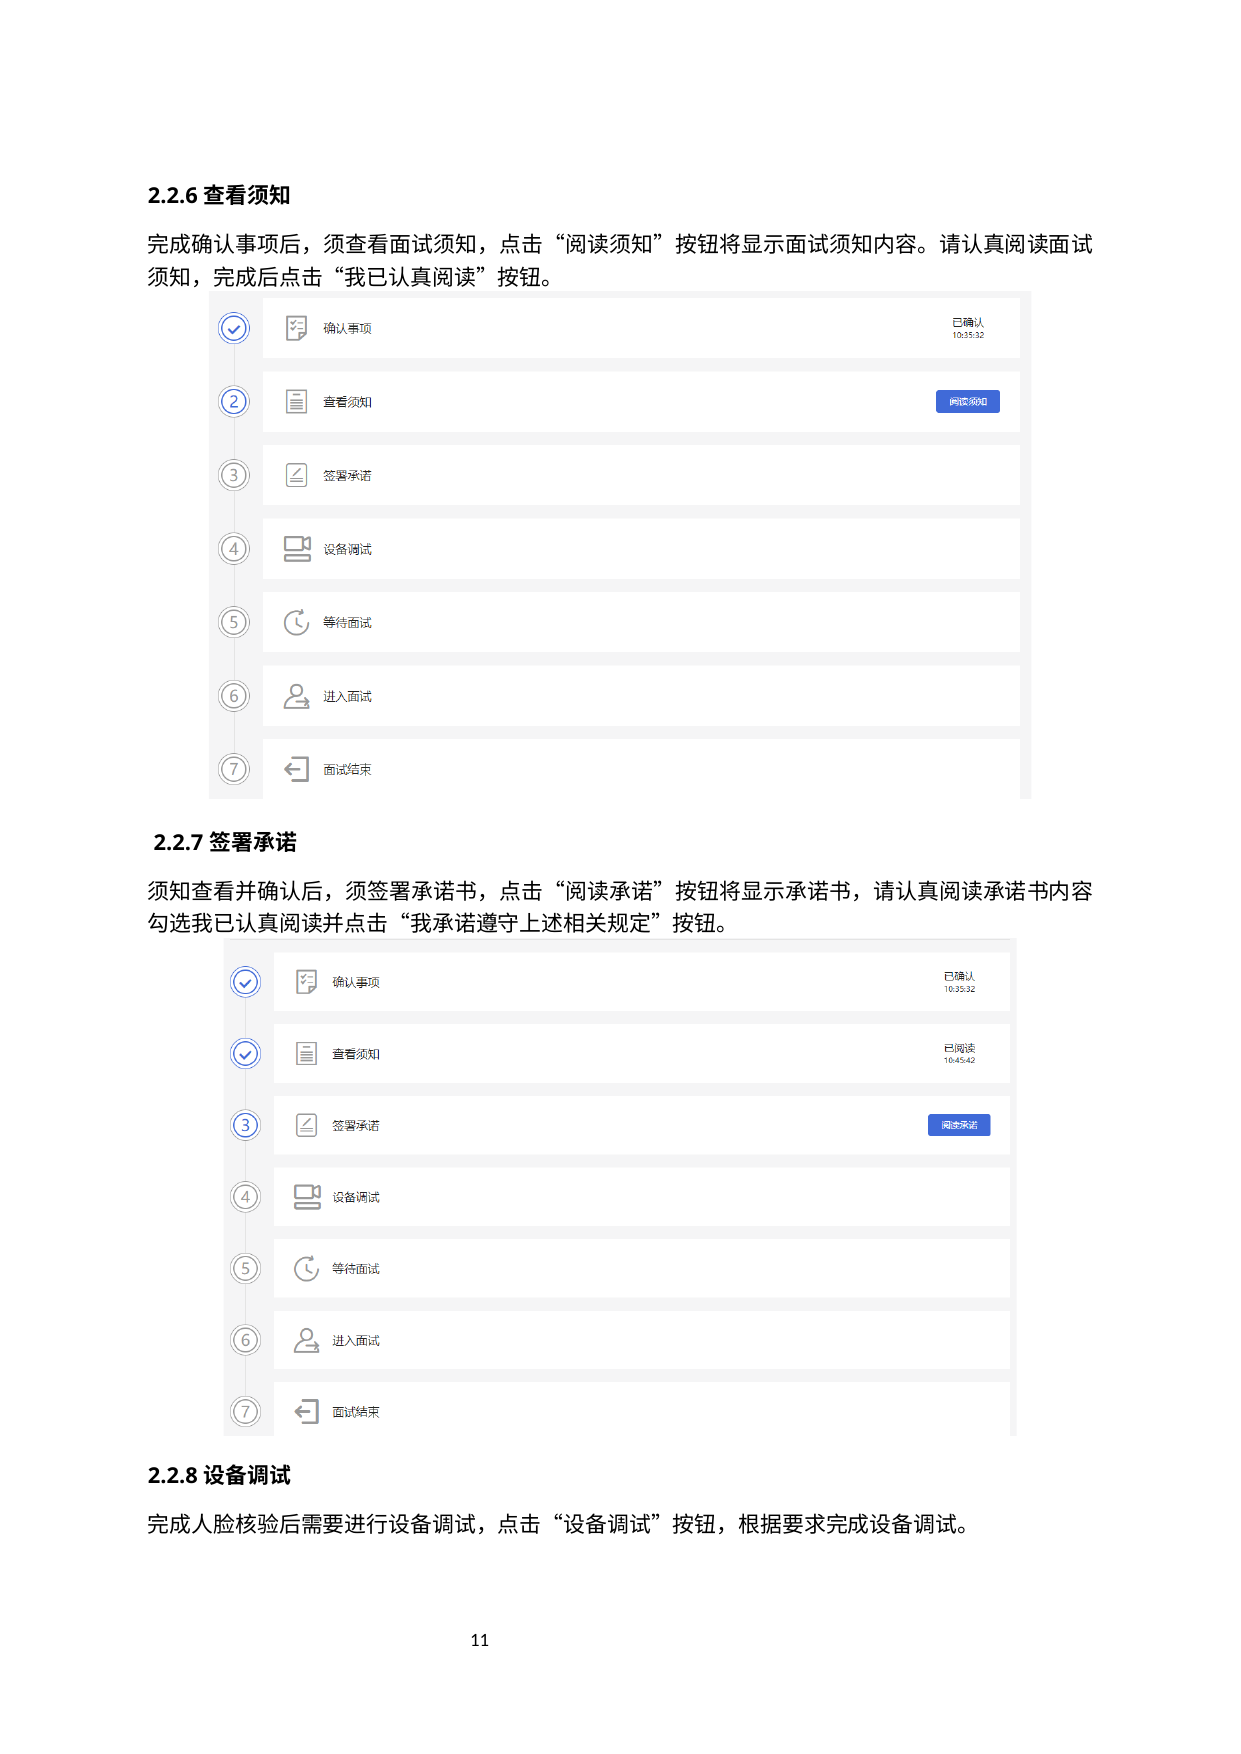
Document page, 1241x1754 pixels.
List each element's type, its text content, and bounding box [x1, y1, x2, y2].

picture [208, 291, 1032, 799]
text 2.2.8 设备调试 [148, 1458, 1093, 1491]
text 完成确认事项后，须查看面试须知，点击“阅读须知”按钮将显示面试须知内容。请认真阅读面试须知，完成后点击“我已认真阅读”按钮。 [148, 227, 1093, 292]
text 须知查看并确认后，须签署承诺书，点击“阅读承诺”按钮将显示承诺书，请认真阅读承诺书内容，勾选我已认真阅读并点击“我承诺遵守上述相关规定”按钮。 [148, 873, 1093, 938]
text 2.2.6 查看须知 [148, 178, 1093, 211]
text 完成人脸核验后需要进行设备调试，点击“设备调试”按钮，根据要求完成设备调试。 [148, 1507, 1093, 1539]
picture [223, 938, 1017, 1436]
text 2.2.7 签署承诺 [148, 825, 1093, 857]
